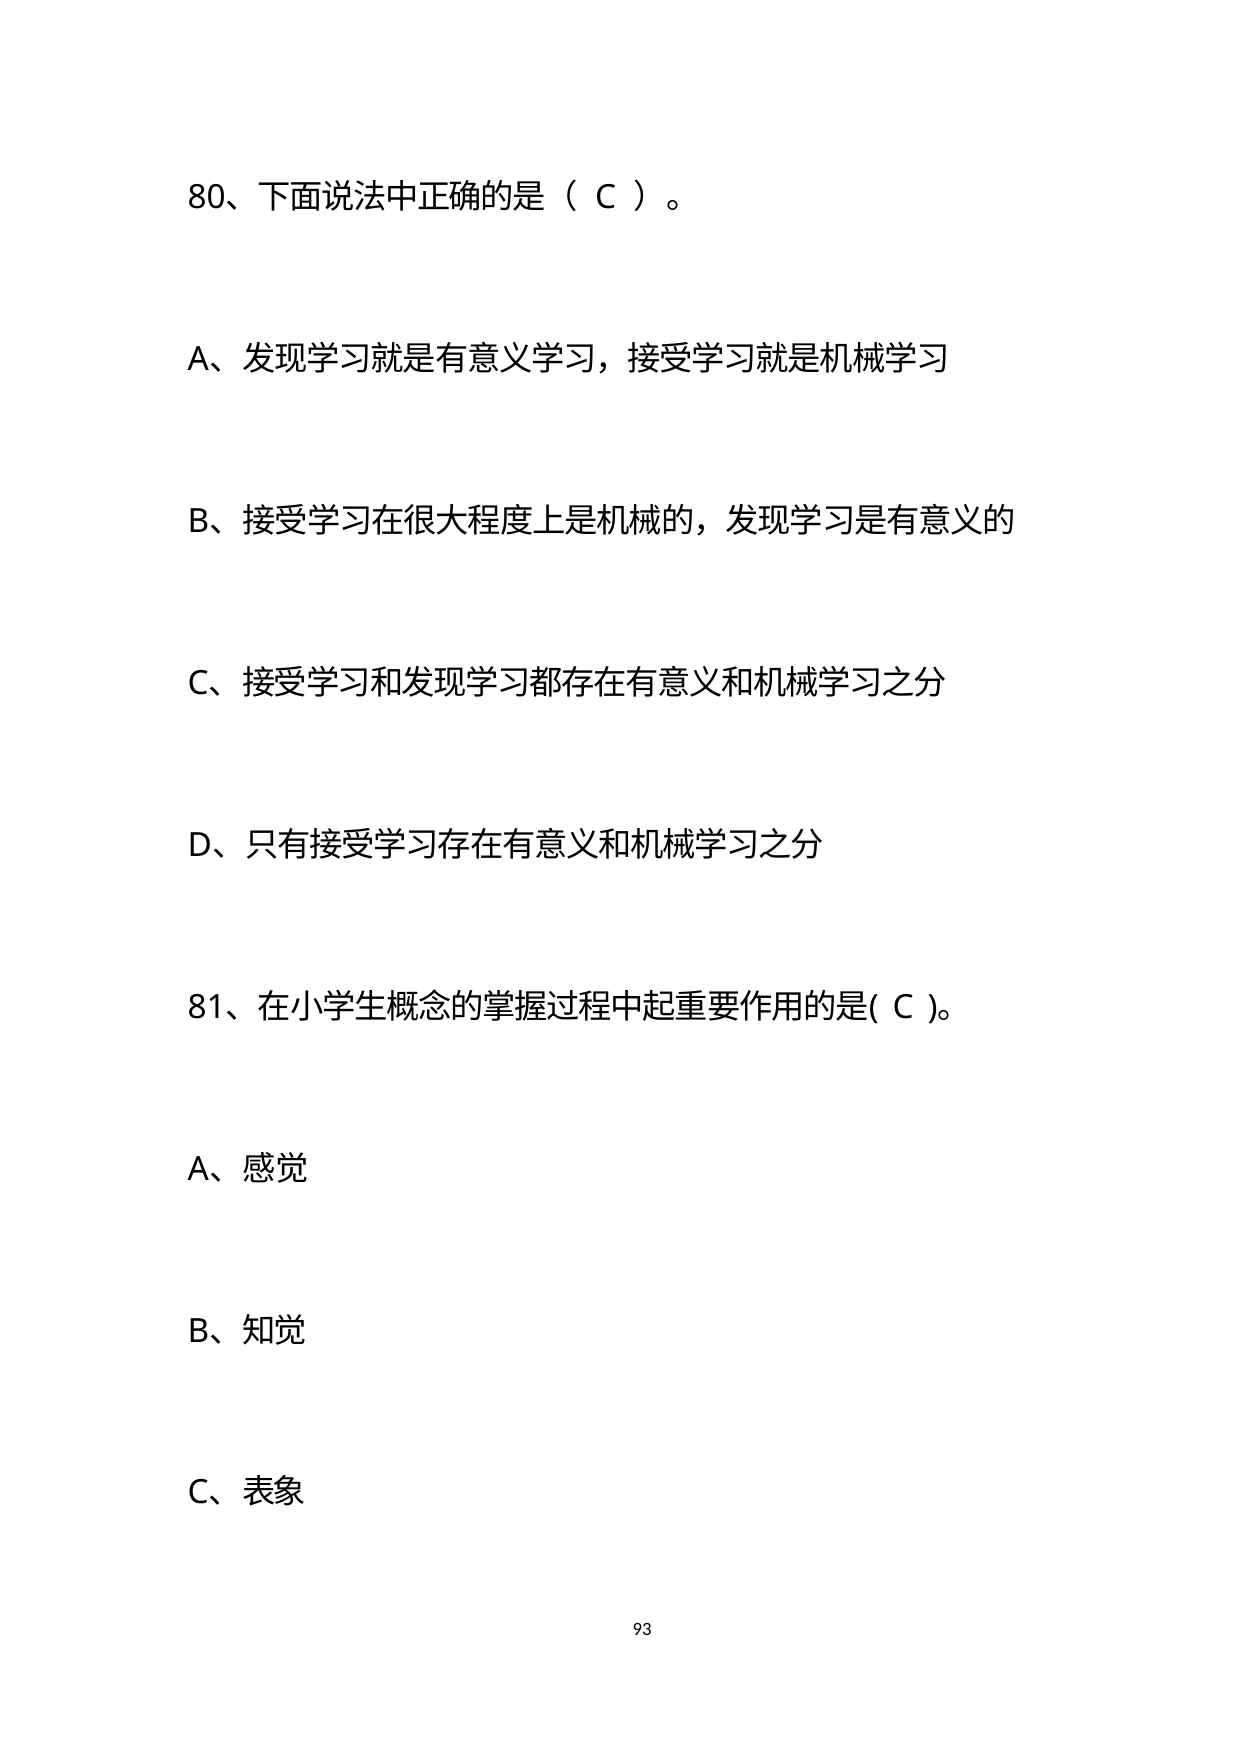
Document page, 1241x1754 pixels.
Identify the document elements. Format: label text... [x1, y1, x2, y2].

text A、感觉 [187, 1133, 1053, 1198]
text B、接受学习在很大程度上是机械的，发现学习是有意义的 [187, 486, 1053, 551]
text C、接受学习和发现学习都存在有意义和机械学习之分 [187, 648, 1053, 713]
text 80、下面说法中正确的是（ C ）。 [187, 162, 1053, 227]
text D、只有接受学习存在有意义和机械学习之分 [187, 809, 1053, 874]
text A、发现学习就是有意义学习，接受学习就是机械学习 [187, 324, 1053, 389]
text 81、在小学生概念的掌握过程中起重要作用的是( C )。 [187, 971, 1053, 1036]
text C、表象 [187, 1457, 1053, 1522]
text B、知觉 [187, 1295, 1053, 1360]
